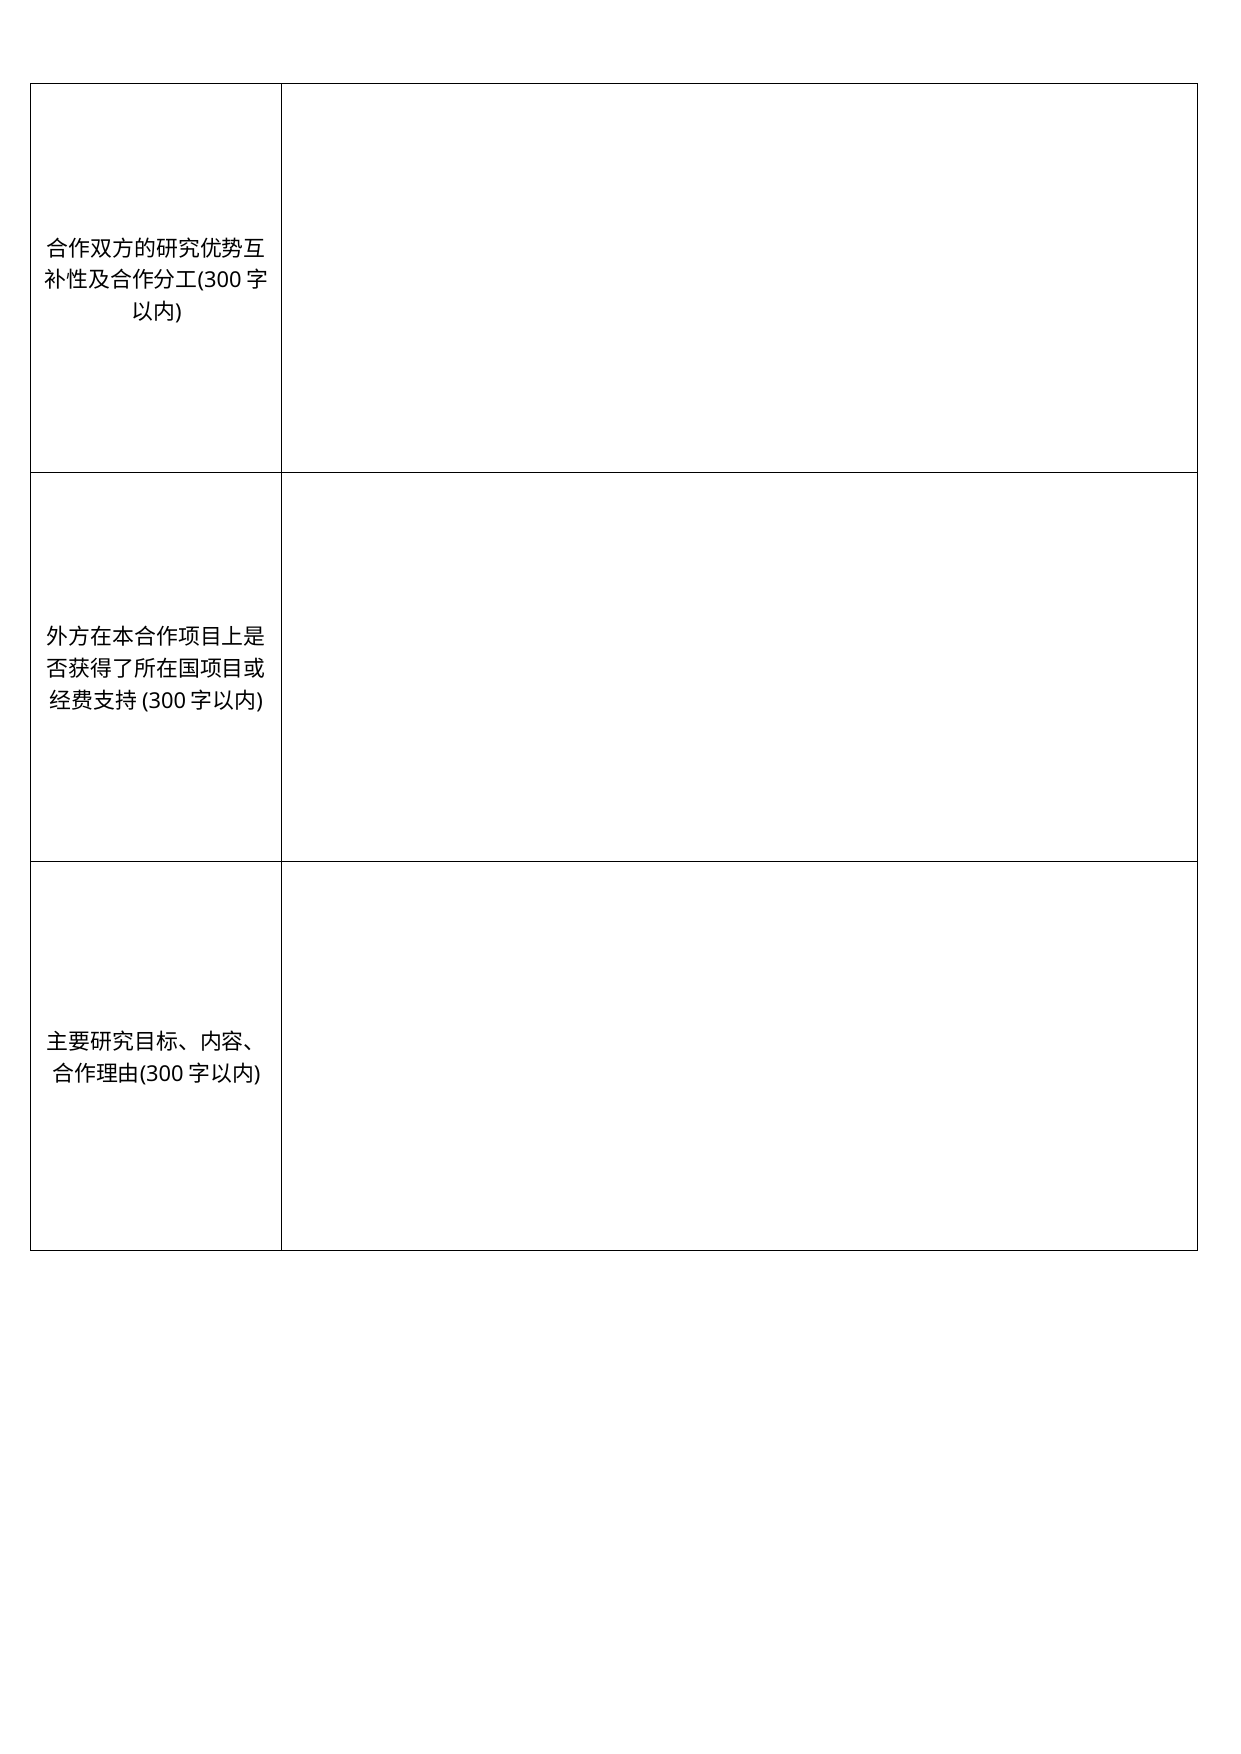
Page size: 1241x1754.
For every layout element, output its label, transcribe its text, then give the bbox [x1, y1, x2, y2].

table_cell [282, 473, 1197, 861]
table_cell 外方在本合作项目上是否获得了所在国项目或经费支持 (300字以内) [31, 473, 281, 861]
table_cell 主要研究目标、内容、合作理由(300字以内) [31, 862, 281, 1249]
table_cell [282, 862, 1197, 1249]
table_cell 合作双方的研究优势互补性及合作分工(300字以内) [31, 84, 281, 472]
table_cell [282, 84, 1197, 472]
